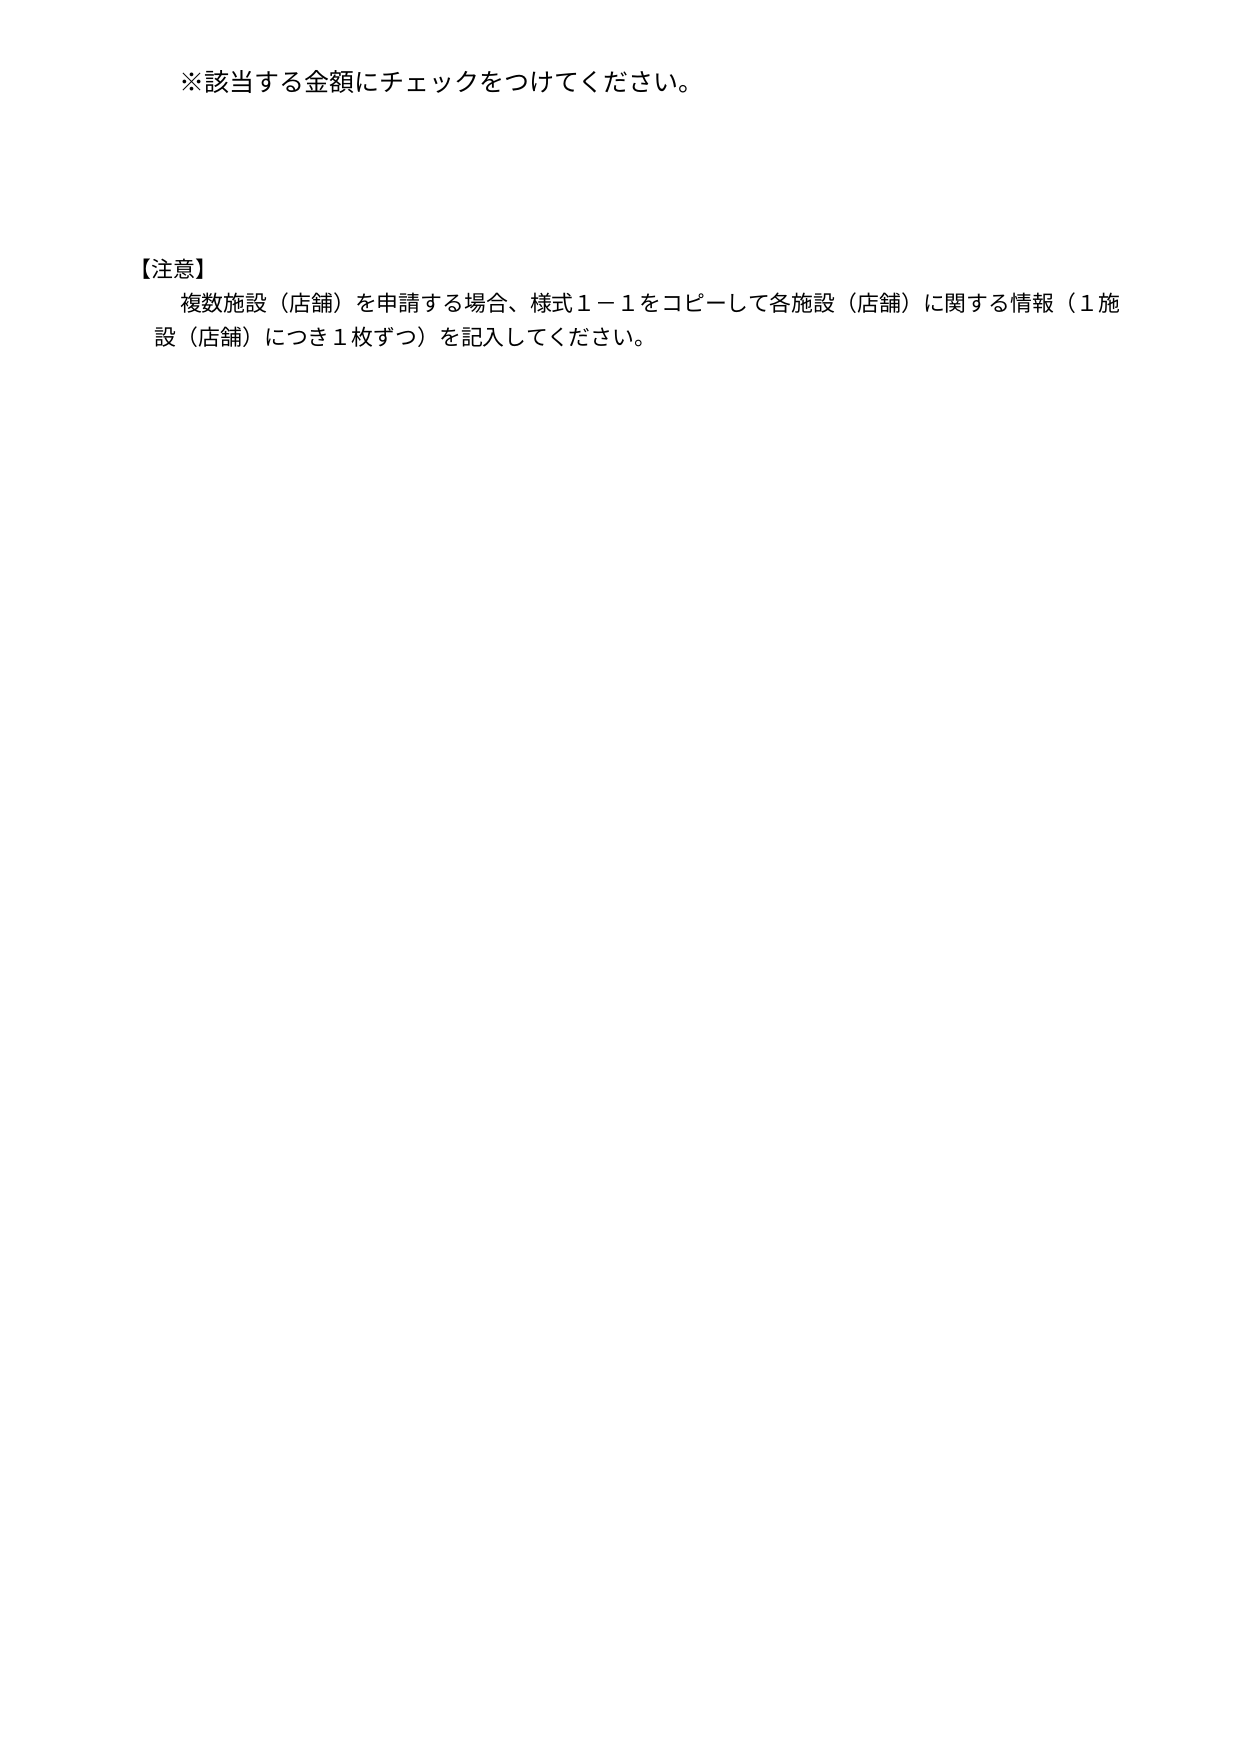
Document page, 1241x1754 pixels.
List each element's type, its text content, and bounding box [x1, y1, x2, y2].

text 複数施設（店舗）を申請する場合、様式１－１をコピーして各施設（店舗）に関する情報（１施設（店舗）につき１枚ずつ）を記入してください。 [129, 285, 1122, 353]
text 【注意】 [129, 251, 1122, 285]
text ※該当する金額にチェックをつけてください。 [129, 47, 1122, 115]
